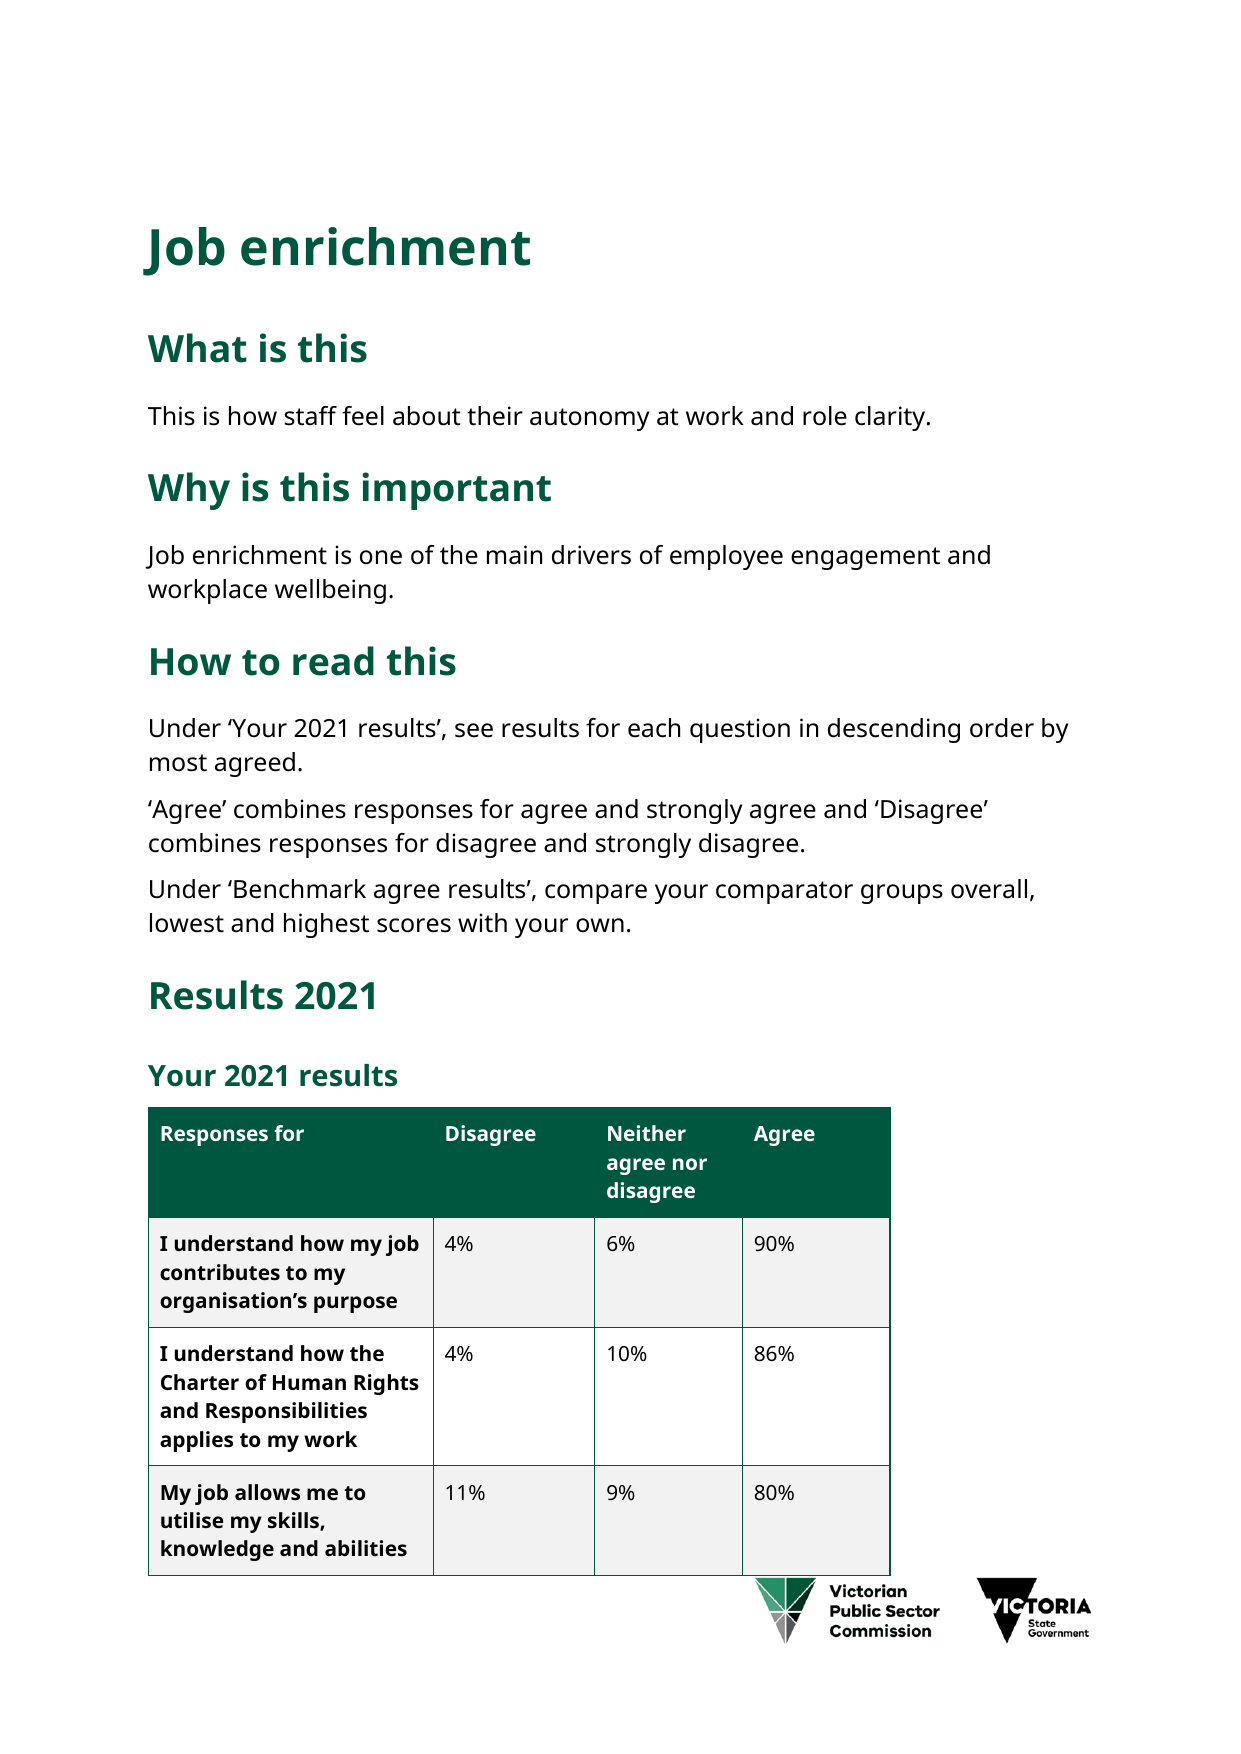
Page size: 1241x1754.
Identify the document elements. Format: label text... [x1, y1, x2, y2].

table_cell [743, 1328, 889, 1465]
subtitle What is this [148, 323, 1092, 374]
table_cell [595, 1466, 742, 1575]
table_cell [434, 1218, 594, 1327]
subtitle Job enrichment [148, 212, 1092, 280]
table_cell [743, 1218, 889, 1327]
subtitle Your 2021 results [148, 1055, 1092, 1095]
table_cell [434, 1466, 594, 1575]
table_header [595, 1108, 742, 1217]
text Under ‘Benchmark agree results’, compare your comparator groups overall, lowest and highest scores with your own. [148, 872, 1092, 940]
text Under ‘Your 2021 results’, see results for each question in descending order by most agreed. [148, 711, 1092, 779]
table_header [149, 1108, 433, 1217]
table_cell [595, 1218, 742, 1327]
subtitle Results 2021 [148, 969, 1092, 1020]
subtitle How to read this [148, 635, 1092, 686]
text Job enrichment is one of the main drivers of employee engagement and workplace wellbeing. [148, 538, 1092, 606]
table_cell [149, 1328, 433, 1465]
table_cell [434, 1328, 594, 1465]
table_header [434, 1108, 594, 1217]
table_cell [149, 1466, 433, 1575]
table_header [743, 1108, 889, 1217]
text ‘Agree’ combines responses for agree and strongly agree and ‘Disagree’ combines responses for disagree and strongly disagree. [148, 791, 1092, 859]
subtitle Why is this important [148, 462, 1092, 513]
picture [754, 1577, 1093, 1645]
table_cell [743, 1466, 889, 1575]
text This is how staff feel about their autonomy at work and role clarity. [148, 398, 1092, 433]
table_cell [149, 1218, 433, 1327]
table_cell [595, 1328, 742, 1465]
